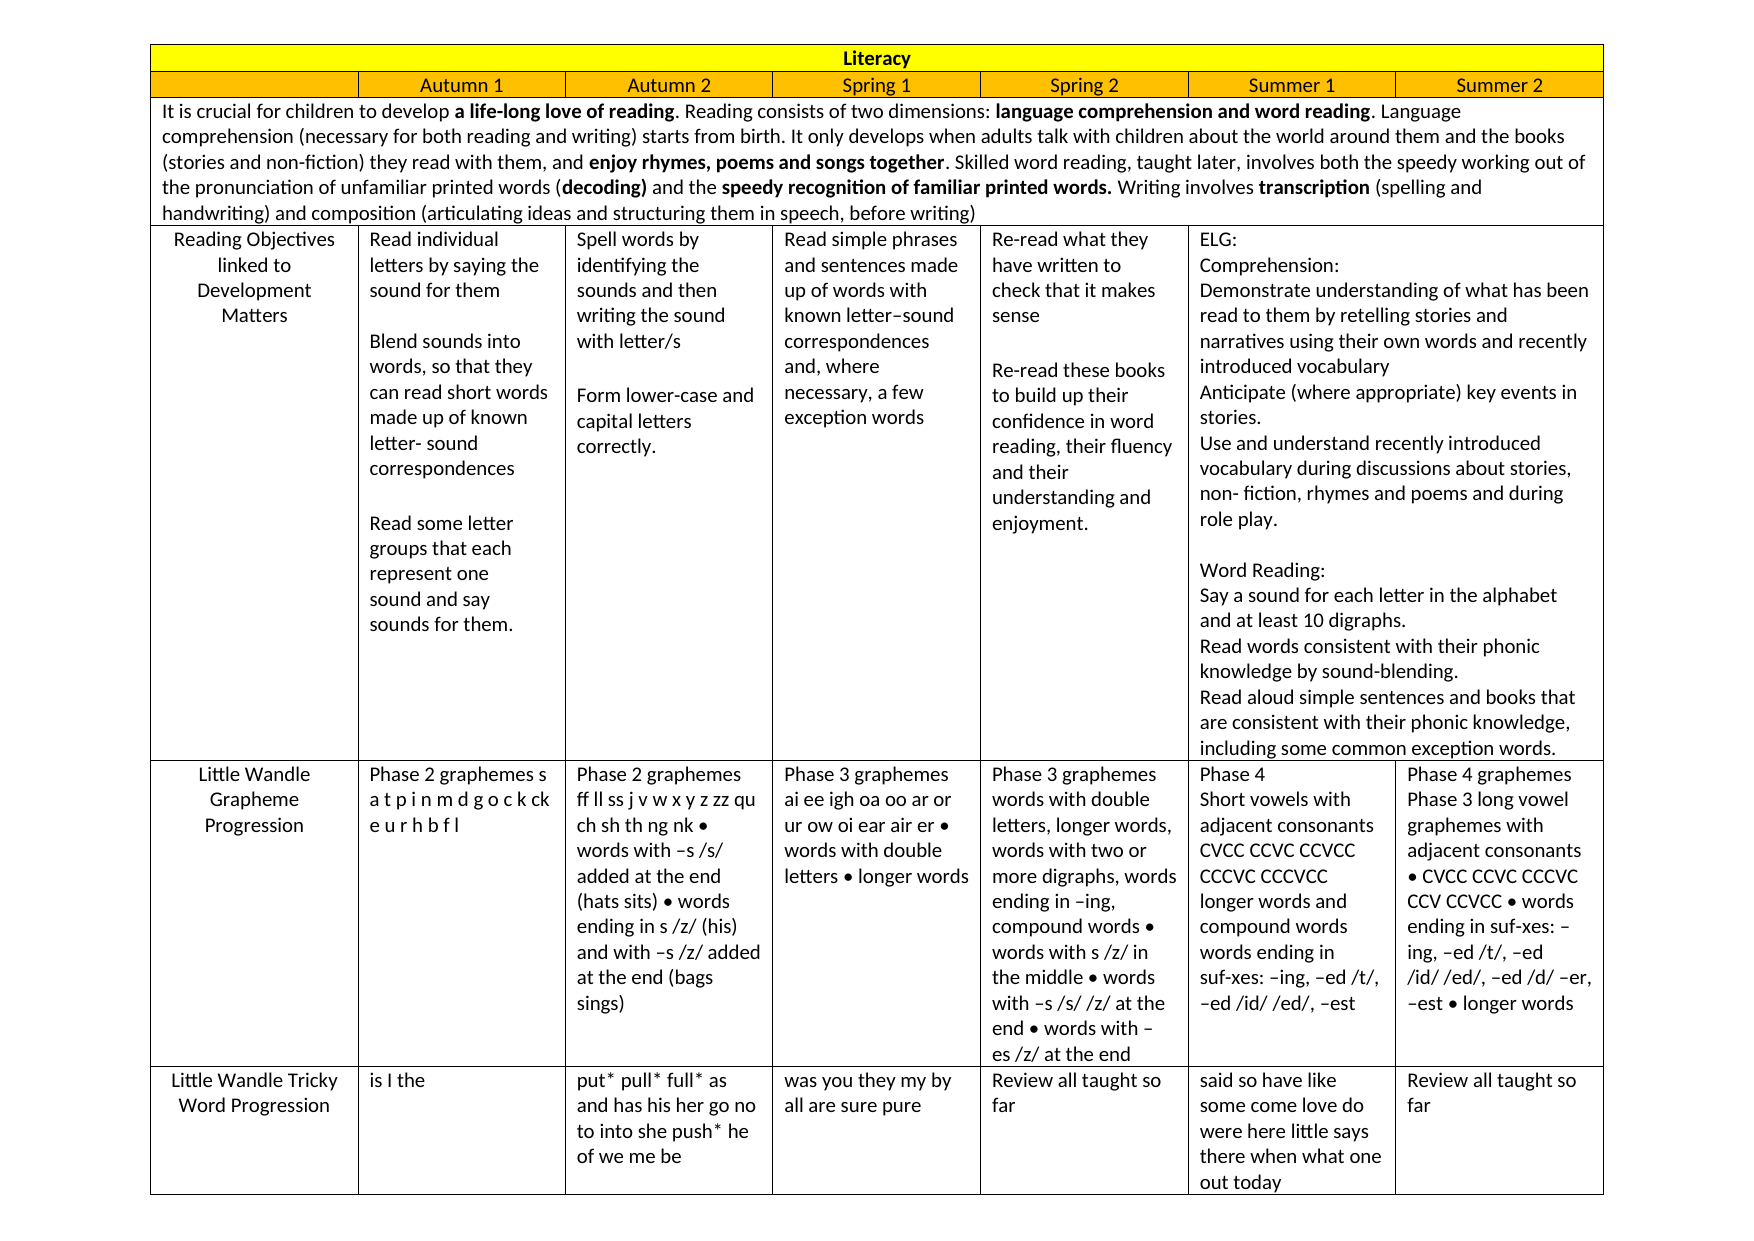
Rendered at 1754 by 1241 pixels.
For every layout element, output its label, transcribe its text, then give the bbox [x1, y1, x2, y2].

table_cell [151, 72, 358, 97]
table_cell Review all taught so far [1396, 1067, 1603, 1194]
table_cell Review all taught so far [981, 1067, 1188, 1194]
table_cell ELG: Comprehension: Demonstrate understanding of what has been read to them by retelling stories and narratives using their own words and recently introduced vocabulary Anticipate (where appropriate) key events in stories. Use and understand recently introduced vocabulary during discussions about stories, non- fiction, rhymes and poems and during role play. Word Reading: Say a sound for each letter in the alphabet and at least 10 digraphs. Read words consistent with their phonic knowledge by sound-blending. Read aloud simple sentences and books that are consistent with their phonic knowledge, including some common exception words. [1189, 226, 1603, 760]
table_cell Autumn 2 [566, 72, 772, 97]
table_cell Re-read what they have written to check that it makes sense Re-read these books to build up their confidence in word reading, their fluency and their understanding and enjoyment. [981, 226, 1188, 760]
table_cell Autumn 1 [359, 72, 565, 97]
table_cell is I the [359, 1067, 565, 1194]
table_cell Spring 2 [981, 72, 1188, 97]
table_cell Reading Objectives linked to Development Matters [151, 226, 358, 760]
table_cell Little Wandle Grapheme Progression [151, 761, 358, 1066]
table_cell was you they my by all are sure pure [773, 1067, 980, 1194]
table_cell Phase 2 graphemes ff ll ss j v w x y z zz qu ch sh th ng nk • words with –s /s/ added at the end (hats sits) • words ending in s /z/ (his) and with –s /z/ added at the end (bags sings) [566, 761, 772, 1066]
table_cell Summer 1 [1189, 72, 1395, 97]
table_cell Little Wandle Tricky Word Progression [151, 1067, 358, 1194]
table_cell It is crucial for children to develop a life-long love of reading. Reading consists of two dimensions: language comprehension and word reading. Language comprehension (necessary for both reading and writing) starts from birth. It only develops when adults talk with children about the world around them and the books (stories and non-fiction) they read with them, and enjoy rhymes, poems and songs together. Skilled word reading, taught later, involves both the speedy working out of the pronunciation of unfamiliar printed words (decoding) and the speedy recognition of familiar printed words. Writing involves transcription (spelling and handwriting) and composition (articulating ideas and structuring them in speech, before writing) [151, 98, 1603, 225]
table_cell Summer 2 [1396, 72, 1603, 97]
table_cell Spring 1 [773, 72, 980, 97]
table_header Literacy [151, 45, 1603, 71]
table_cell Phase 3 graphemes ai ee igh oa oo ar or ur ow oi ear air er • words with double letters • longer words [773, 761, 980, 1066]
table_cell Read individual letters by saying the sound for them Blend sounds into words, so that they can read short words made up of known letter- sound correspondences Read some letter groups that each represent one sound and say sounds for them. [359, 226, 565, 760]
table_cell put* pull* full* as and has his her go no to into she push* he of we me be [566, 1067, 772, 1194]
table_cell Read simple phrases and sentences made up of words with known letter–sound correspondences and, where necessary, a few exception words [773, 226, 980, 760]
table_cell Phase 3 graphemes words with double letters, longer words, words with two or more digraphs, words ending in –ing, compound words • words with s /z/ in the middle • words with –s /s/ /z/ at the end • words with –es /z/ at the end [981, 761, 1188, 1066]
table_cell Phase 2 graphemes s a t p i n m d g o c k ck e u r h b f l [359, 761, 565, 1066]
table_cell said so have like some come love do were here little says there when what one out today [1189, 1067, 1395, 1194]
table_cell Phase 4 Short vowels with adjacent consonants CVCC CCVC CCVCC CCCVC CCCVCC longer words and compound words words ending in suf-xes: –ing, –ed /t/, –ed /id/ /ed/, –est [1189, 761, 1395, 1066]
table_cell Spell words by identifying the sounds and then writing the sound with letter/s Form lower-case and capital letters correctly. [566, 226, 772, 760]
table_cell Phase 4 graphemes Phase 3 long vowel graphemes with adjacent consonants • CVCC CCVC CCCVC CCV CCVCC • words ending in suf-xes: –ing, –ed /t/, –ed /id/ /ed/, –ed /d/ –er, –est • longer words [1396, 761, 1603, 1066]
